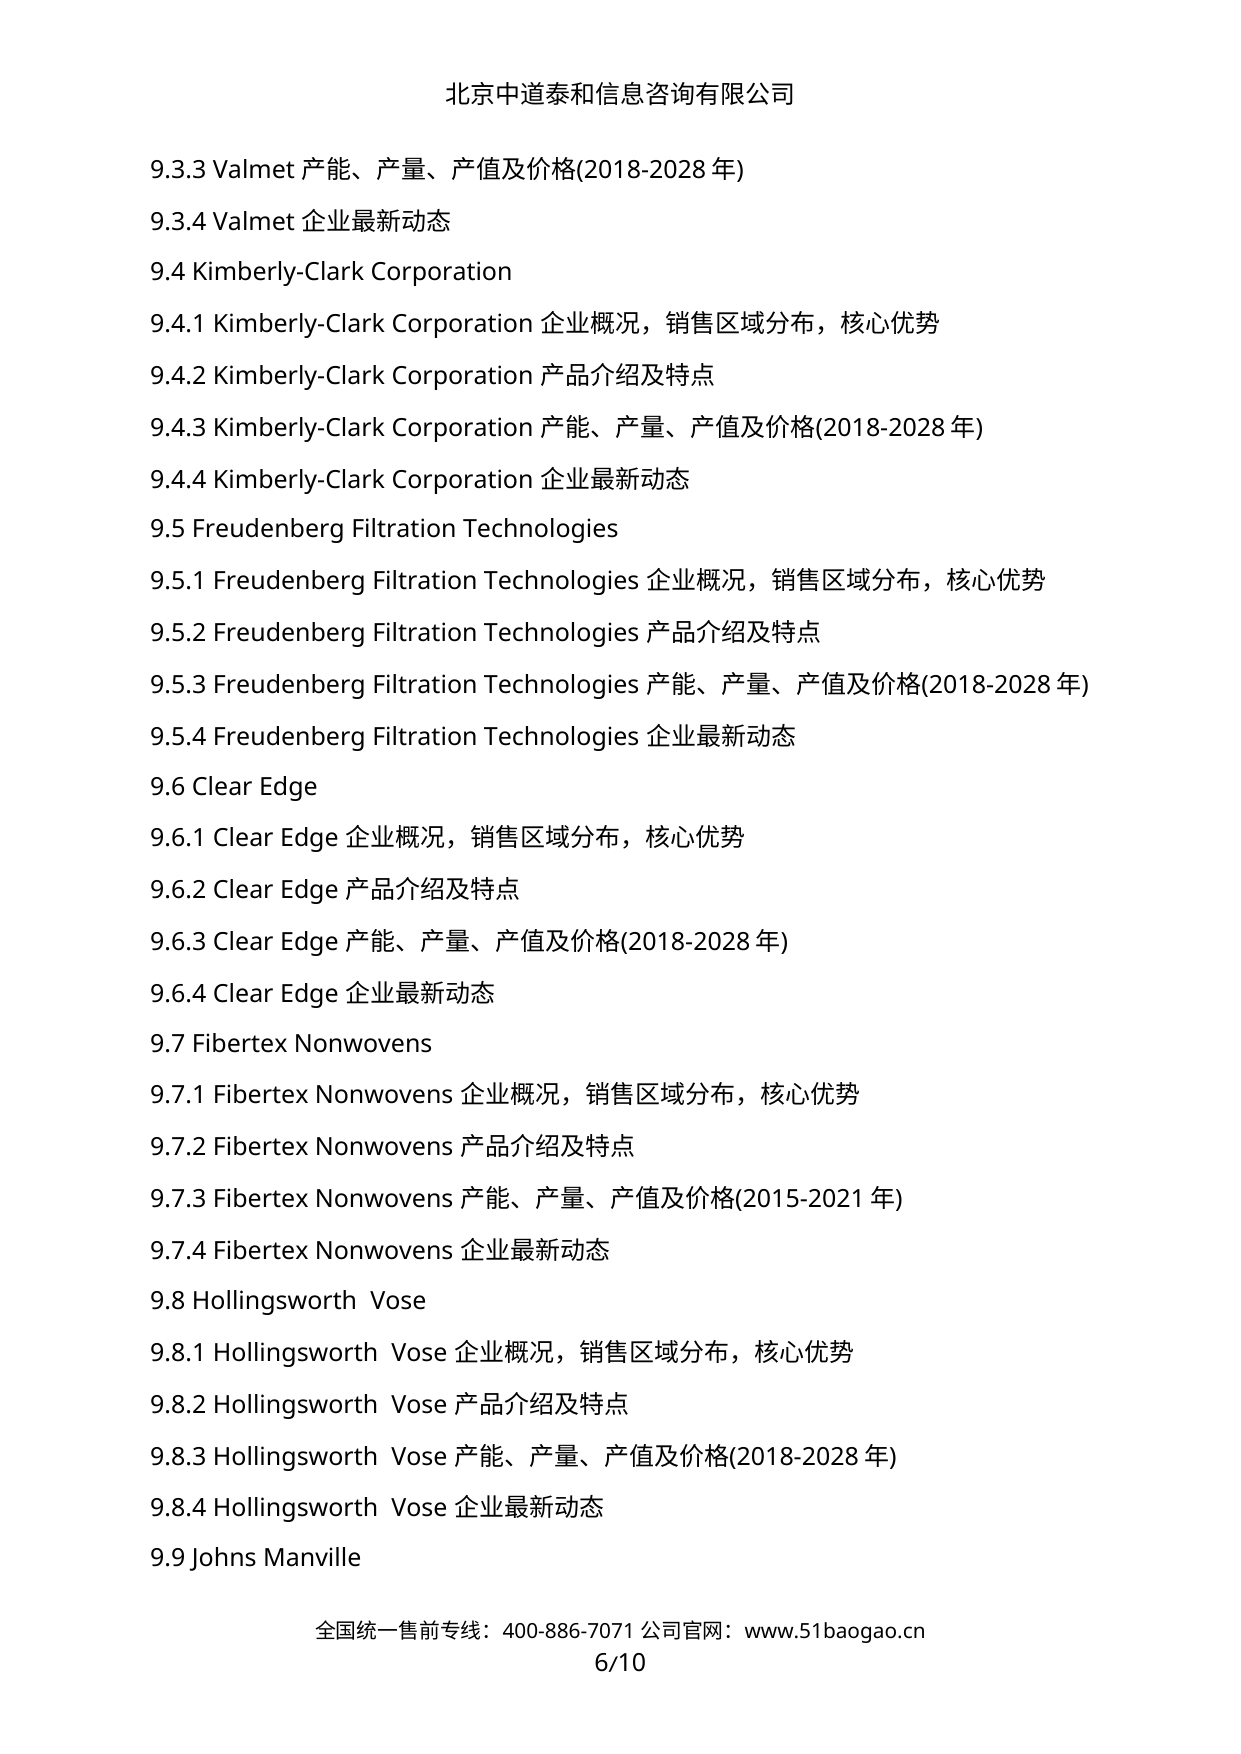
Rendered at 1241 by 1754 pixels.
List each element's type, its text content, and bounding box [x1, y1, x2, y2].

text 9.7.4 Fibertex Nonwovens 企业最新动态 [150, 1231, 1090, 1267]
text 9.4.3 Kimberly-Clark Corporation 产能、产量、产值及价格(2018-2028年) [150, 407, 1090, 443]
text 9.6.2 Clear Edge 产品介绍及特点 [150, 870, 1090, 906]
text 9.8 Hollingsworth Vose [150, 1282, 1090, 1317]
text 9.4 Kimberly-Clark Corporation [150, 254, 1090, 288]
text 9.8.2 Hollingsworth Vose 产品介绍及特点 [150, 1384, 1090, 1420]
text 9.8.4 Hollingsworth Vose 企业最新动态 [150, 1488, 1090, 1524]
text 9.5.4 Freudenberg Filtration Technologies 企业最新动态 [150, 716, 1090, 752]
text 9.4.4 Kimberly-Clark Corporation 企业最新动态 [150, 459, 1090, 495]
text 9.8.1 Hollingsworth Vose 企业概况，销售区域分布，核心优势 [150, 1332, 1090, 1368]
text 9.6 Clear Edge [150, 768, 1090, 802]
text 9.6.1 Clear Edge 企业概况，销售区域分布，核心优势 [150, 818, 1090, 854]
text 9.7.2 Fibertex Nonwovens 产品介绍及特点 [150, 1127, 1090, 1163]
text 9.6.3 Clear Edge 产能、产量、产值及价格(2018-2028年) [150, 922, 1090, 958]
text 9.9 Johns Manville [150, 1540, 1090, 1574]
text 9.7 Fibertex Nonwovens [150, 1025, 1090, 1059]
text 9.5.2 Freudenberg Filtration Technologies 产品介绍及特点 [150, 612, 1090, 649]
text 9.3.3 Valmet 产能、产量、产值及价格(2018-2028年) [150, 150, 1090, 186]
text 9.5.1 Freudenberg Filtration Technologies 企业概况，销售区域分布，核心优势 [150, 561, 1090, 597]
text 9.6.4 Clear Edge 企业最新动态 [150, 973, 1090, 1010]
text 9.3.4 Valmet 企业最新动态 [150, 202, 1090, 238]
text 9.8.3 Hollingsworth Vose 产能、产量、产值及价格(2018-2028年) [150, 1436, 1090, 1472]
text 9.7.3 Fibertex Nonwovens 产能、产量、产值及价格(2015-2021年) [150, 1179, 1090, 1215]
text 9.4.2 Kimberly-Clark Corporation 产品介绍及特点 [150, 355, 1090, 392]
text 9.5.3 Freudenberg Filtration Technologies 产能、产量、产值及价格(2018-2028年) [150, 664, 1090, 701]
text 9.7.1 Fibertex Nonwovens 企业概况，销售区域分布，核心优势 [150, 1075, 1090, 1111]
text 9.5 Freudenberg Filtration Technologies [150, 511, 1090, 545]
text 9.4.1 Kimberly-Clark Corporation 企业概况，销售区域分布，核心优势 [150, 303, 1090, 340]
